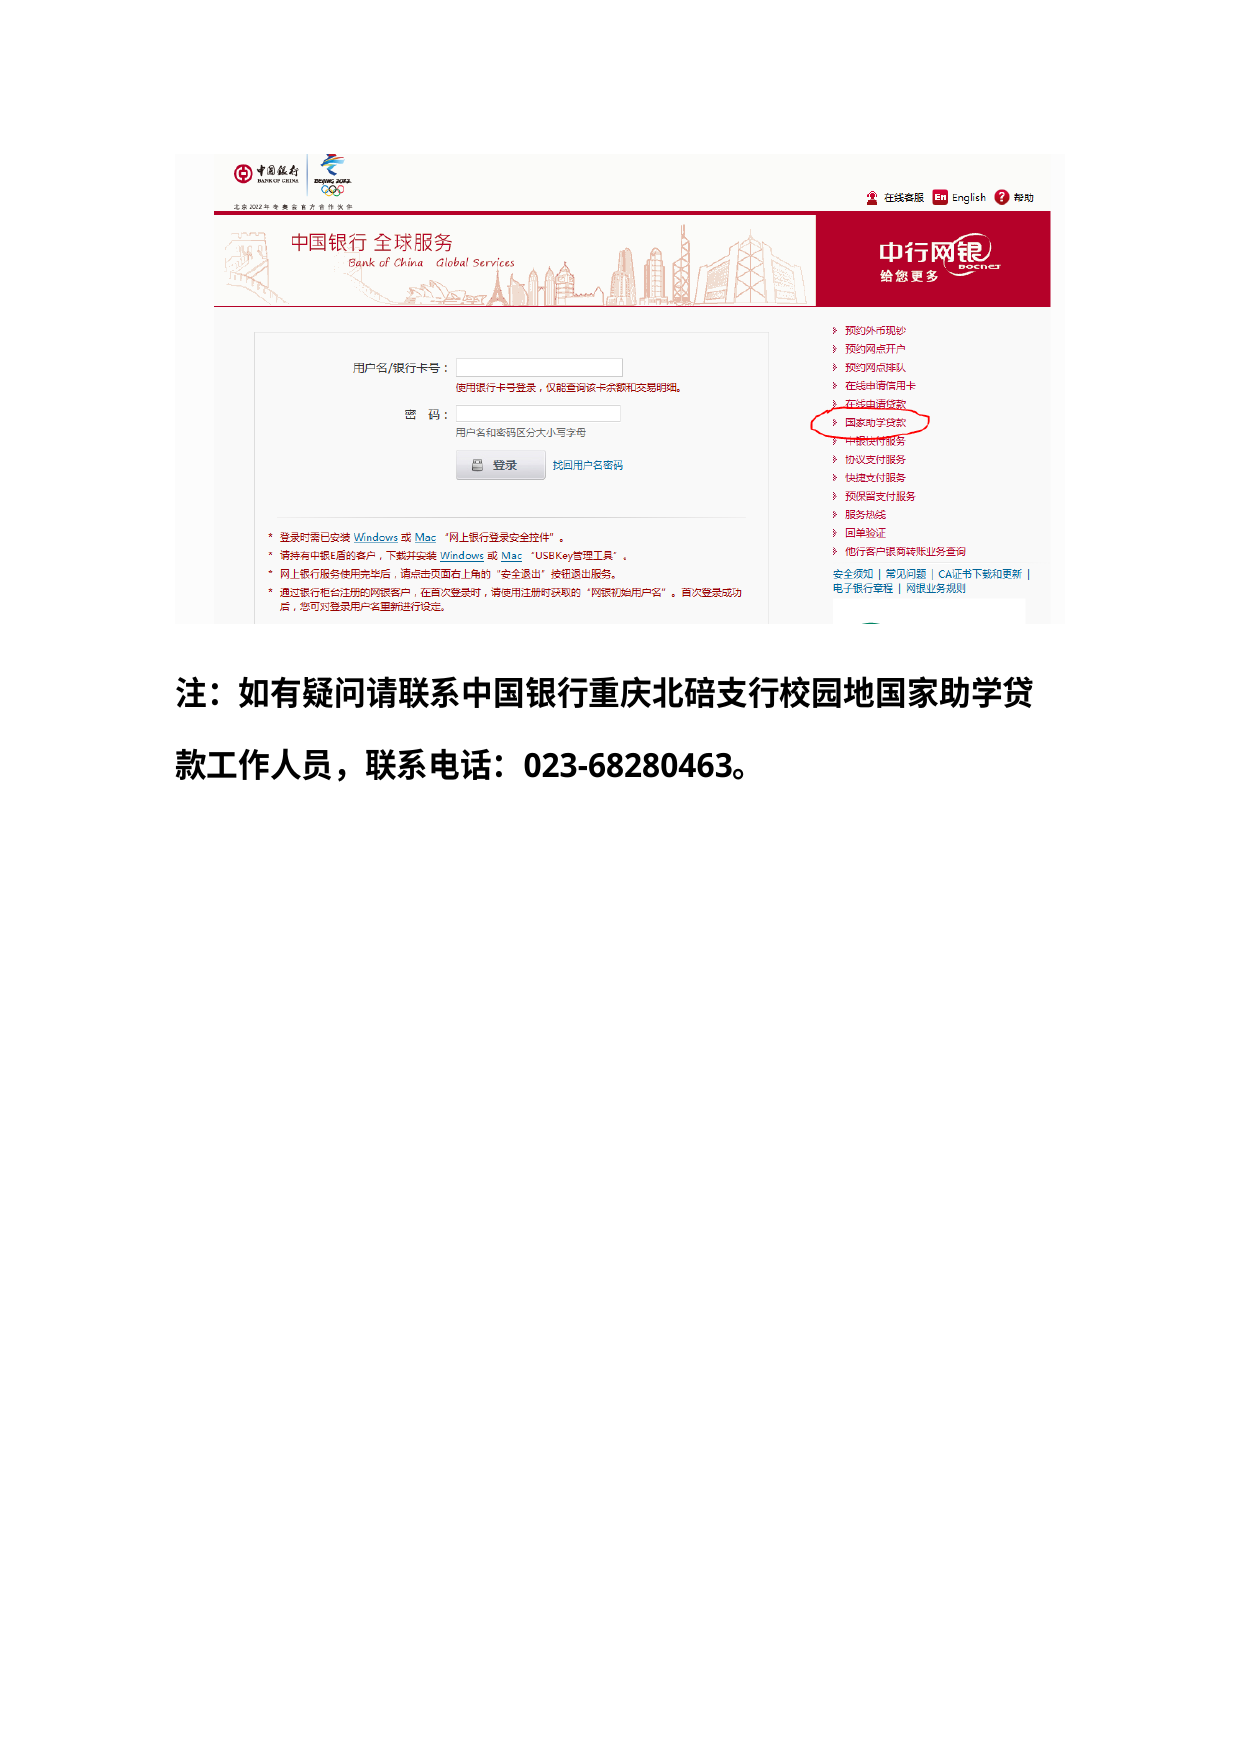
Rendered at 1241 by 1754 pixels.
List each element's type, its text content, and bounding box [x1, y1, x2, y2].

text 注：如有疑问请联系中国银行重庆北碚支行校园地国家助学贷款工作人员，联系电话：023-68280463。 [175, 667, 1036, 787]
picture [175, 154, 1066, 624]
